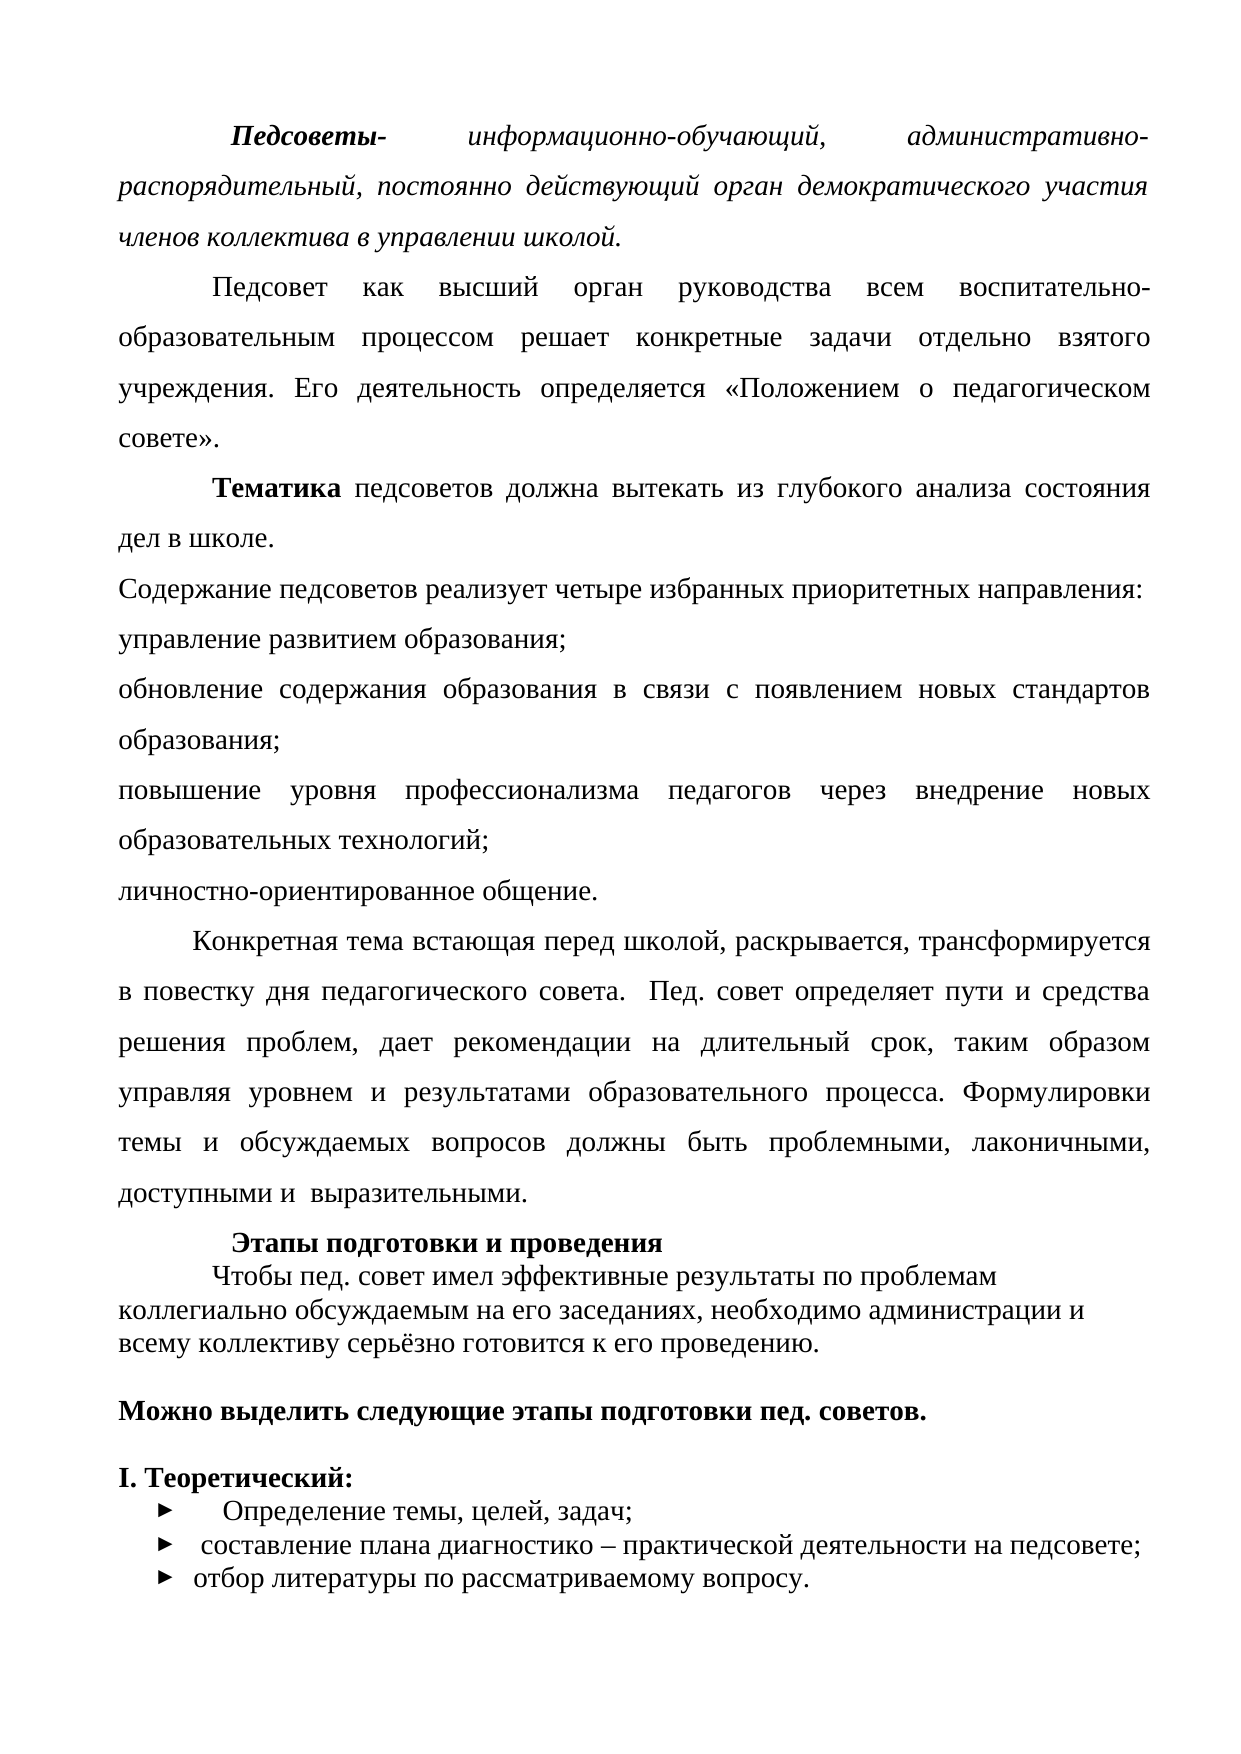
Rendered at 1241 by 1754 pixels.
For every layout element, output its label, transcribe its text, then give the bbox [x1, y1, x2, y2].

text обновление содержания образования в связи с появлением новых стандартов образования; [118, 672, 1152, 755]
list отбор литературы по рассматриваемому вопросу. [156, 1561, 1152, 1594]
list составление плана диагностико – практической деятельности на педсовете; [156, 1527, 1152, 1561]
list Определение темы, целей, задач; [156, 1493, 1152, 1527]
text Можно выделить следующие этапы подготовки пед. советов. [118, 1393, 1152, 1426]
text Конкретная тема встающая перед школой, раскрывается, трансформируется в повестку дня педагогического совета. Пед. совет определяет пути и средства решения проблем, дает рекомендации на длительный срок, таким образом управляя уровнем и результатами образовательного процесса. Формулировки темы и обсуждаемых вопросов должны быть проблемными, лаконичными, доступными и выразительными. [118, 923, 1152, 1208]
text Теоретический: [118, 1460, 1152, 1493]
text Этапы подготовки и проведения [118, 1225, 1152, 1258]
text повышение уровня профессионализма педагогов через внедрение новых образовательных технологий; [118, 772, 1152, 856]
text Чтобы пед. совет имел эффективные результаты по проблемам коллегиально обсуждаемым на его заседаниях, необходимо администрации и всему коллективу серьёзно готовится к его проведению. [118, 1258, 1152, 1359]
text Педсоветы- информационно-обучающий, административно-распорядительный, постоянно действующий орган демократического участия членов коллектива в управлении школой. [118, 118, 1152, 252]
text управление развитием образования; [118, 621, 1152, 655]
text Содержание педсоветов реализует четыре избранных приоритетных направления: [118, 571, 1152, 604]
text Тематика педсоветов должна вытекать из глубокого анализа состояния дел в школе. [118, 470, 1152, 554]
text Педсовет как высший орган руководства всем воспитательно-образовательным процессом решает конкретные задачи отдельно взятого учреждения. Его деятельность определяется «Положением о педагогическом совете». [118, 269, 1152, 453]
text личностно-ориентированное общение. [118, 873, 1152, 906]
